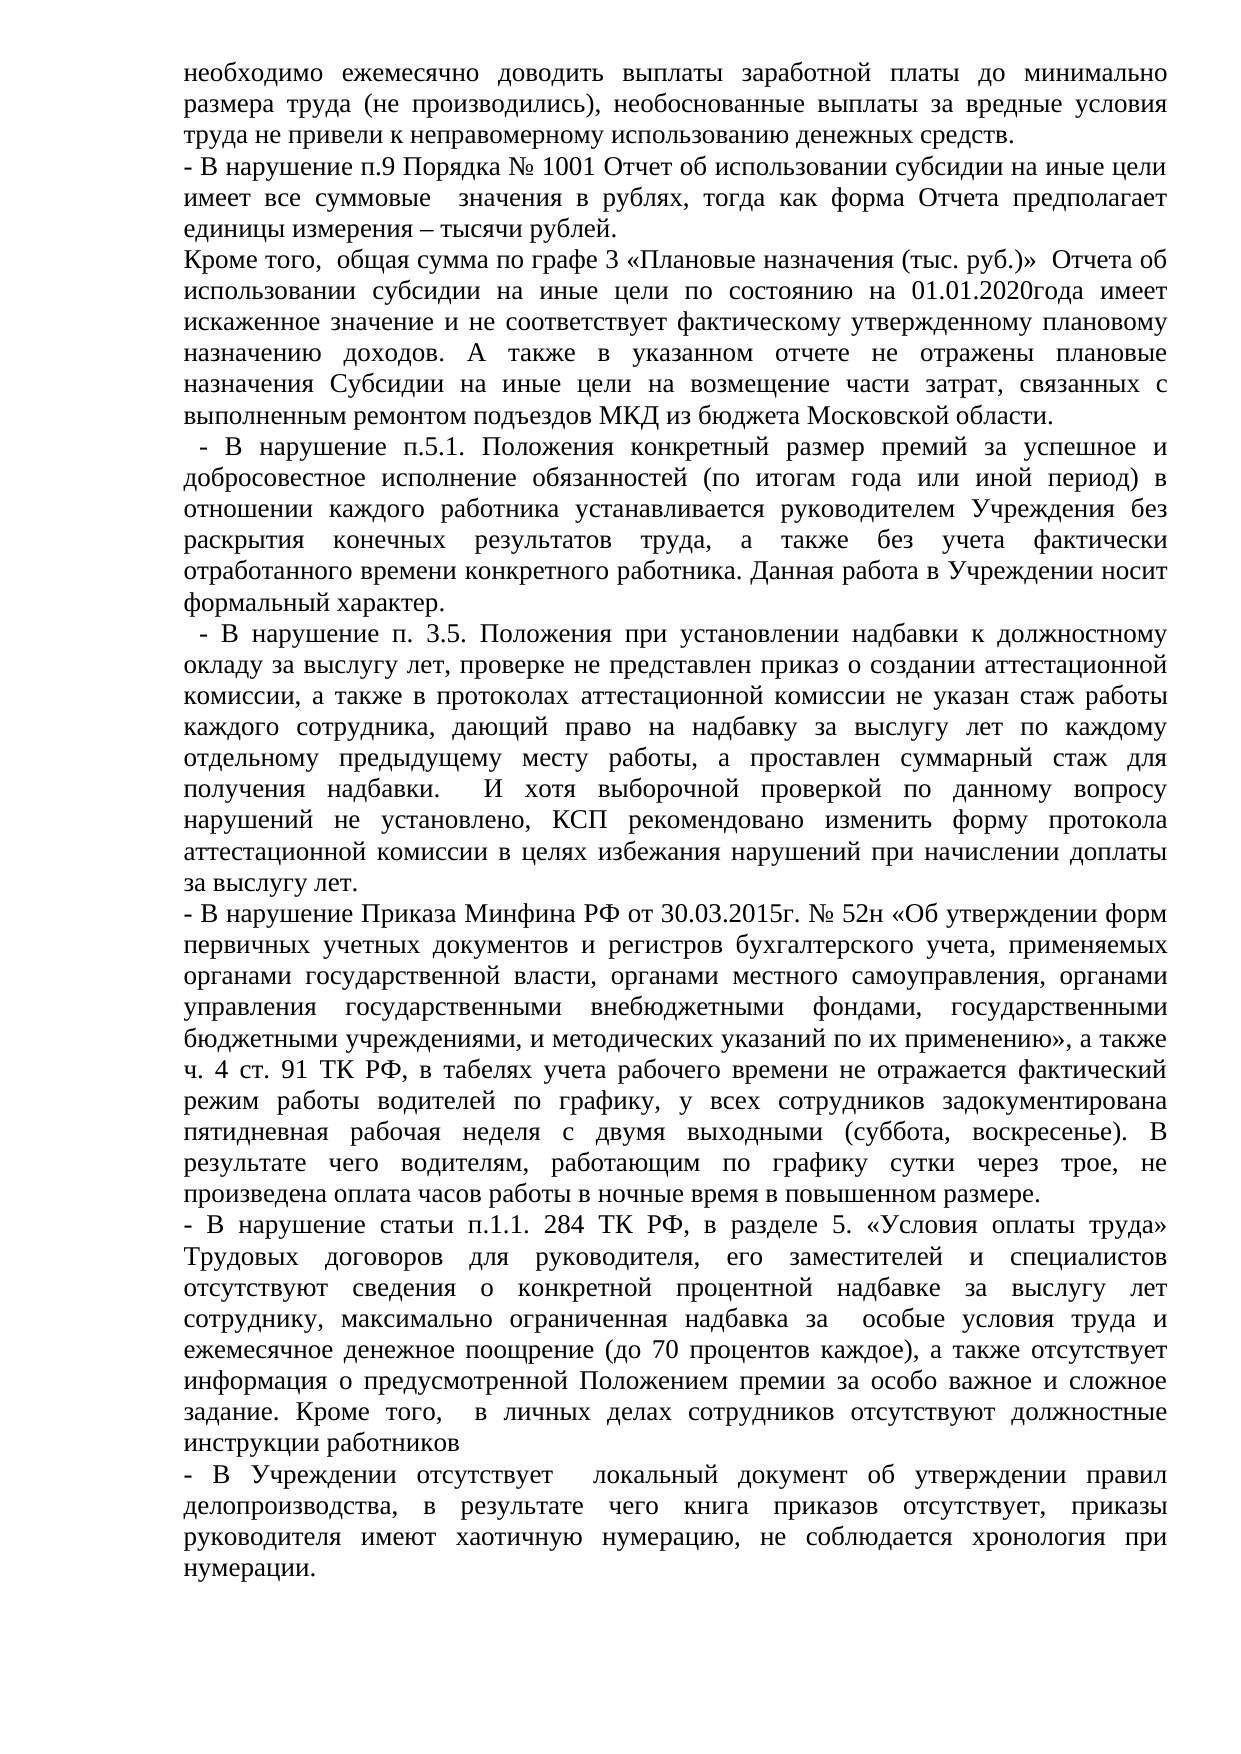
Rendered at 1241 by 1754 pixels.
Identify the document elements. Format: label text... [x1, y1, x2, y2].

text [183, 56, 1169, 149]
text - В нарушение п.5.1. Положения конкретный размер премий за успешное и добросовестное исполнение обязанностей (по итогам года или иной период) в отношении каждого работника устанавливается руководителем Учреждения без раскрытия конечных результатов труда, а также без учета фактически отработанного времени конкретного работника. Данная работа в Учреждении носит формальный характер. [183, 430, 1169, 617]
text - В нарушение статьи п.1.1. 284 ТК РФ, в разделе 5. «Условия оплаты труда» Трудовых договоров для руководителя, его заместителей и специалистов отсутствуют сведения о конкретной процентной надбавке за выслугу лет сотруднику, максимально ограниченная надбавка за особые условия труда и ежемесячное денежное поощрение (до 70 процентов каждое), а также отсутствует информация о предусмотренной Положением премии за особо важное и сложное задание. Кроме того, в личных делах сотрудников отсутствуют должностные инструкции работников [183, 1208, 1169, 1458]
text - В нарушение п. 3.5. Положения при установлении надбавки к должностному окладу за выслугу лет, проверке не представлен приказ о создании аттестационной комиссии, а также в протоколах аттестационной комиссии не указан стаж работы каждого сотрудника, дающий право на надбавку за выслугу лет по каждому отдельному предыдущему месту работы, а проставлен суммарный стаж для получения надбавки. И хотя выборочной проверкой по данному вопросу нарушений не установлено, КСП рекомендовано изменить форму протокола аттестационной комиссии в целях избежания нарушений при начислении доплаты за выслугу лет. [183, 617, 1169, 897]
text - В Учреждении отсутствует локальный документ об утверждении правил делопроизводства, в результате чего книга приказов отсутствует, приказы руководителя имеют хаотичную нумерацию, не соблюдается хронология при нумерации. [183, 1458, 1169, 1582]
text - В нарушение п.9 Порядка № 1001 Отчет об использовании субсидии на иные цели имеет все суммовые значения в рублях, тогда как форма Отчета предполагает единицы измерения – тысячи рублей. [183, 149, 1169, 243]
text Кроме того, общая сумма по графе 3 «Плановые назначения (тыс. руб.)» Отчета об использовании субсидии на иные цели по состоянию на 01.01.2020года имеет искаженное значение и не соответствует фактическому утвержденному плановому назначению доходов. А также в указанном отчете не отражены плановые назначения Субсидии на иные цели на возмещение части затрат, связанных с выполненным ремонтом подъездов МКД из бюджета Московской области. [183, 243, 1169, 430]
text - В нарушение Приказа Минфина РФ от 30.03.2015г. № 52н «Об утверждении форм первичных учетных документов и регистров бухгалтерского учета, применяемых органами государственной власти, органами местного самоуправления, органами управления государственными внебюджетными фондами, государственными бюджетными учреждениями, и методических указаний по их применению», а также ч. 4 ст. 91 ТК РФ, в табелях учета рабочего времени не отражается фактический режим работы водителей по графику, у всех сотрудников задокументирована пятидневная рабочая неделя с двумя выходными (суббота, воскресенье). В результате чего водителям, работающим по графику сутки через трое, не произведена оплата часов работы в ночные время в повышенном размере. [183, 897, 1169, 1208]
